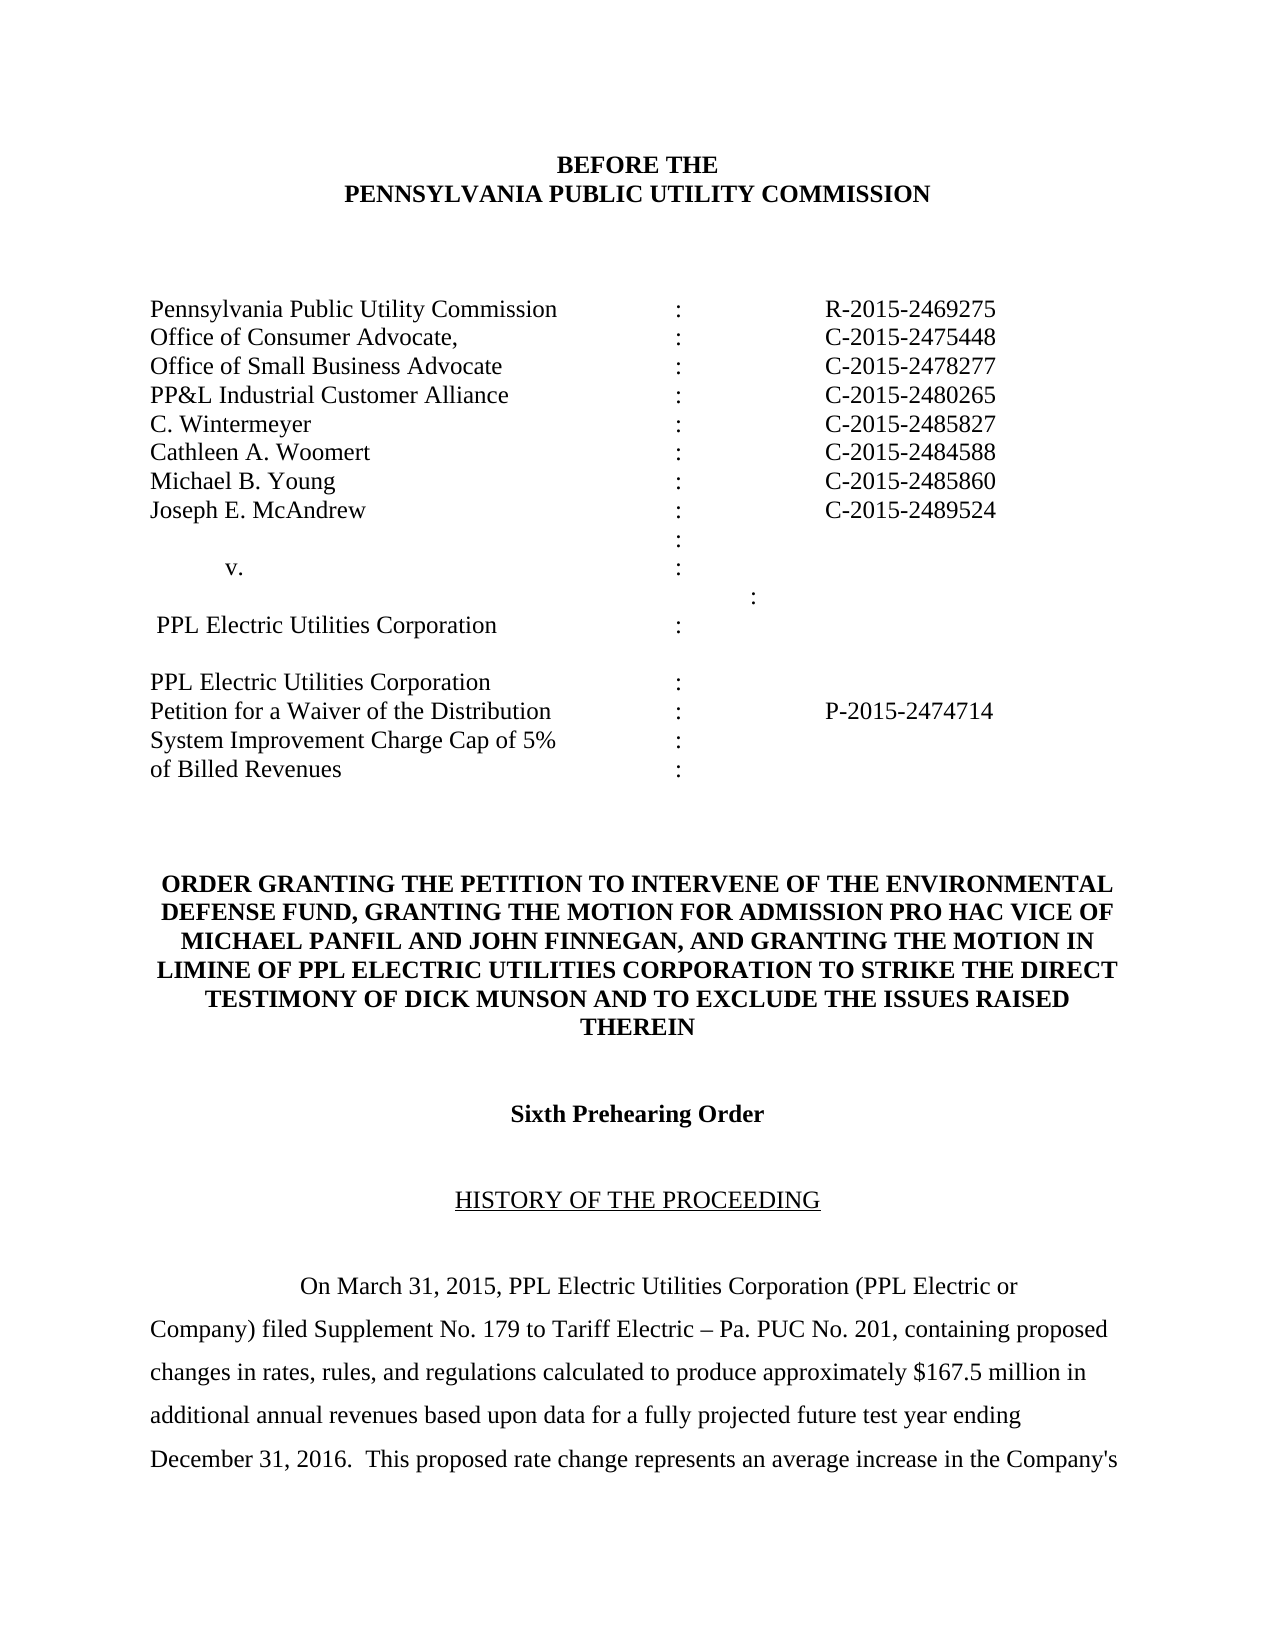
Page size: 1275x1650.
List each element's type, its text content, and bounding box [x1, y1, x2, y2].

text of Billed Revenues : [150, 754, 1125, 782]
text System Improvement Charge Cap of 5% : [150, 725, 1125, 754]
text PENNSYLVANIA PUBLIC UTILITY COMMISSION [150, 179, 1125, 207]
text HISTORY OF THE PROCEEDING [150, 1185, 1125, 1214]
text Cathleen A. Woomert : C-2015-2484588 [150, 437, 1125, 466]
text PPL Electric Utilities Corporation : [150, 610, 1125, 639]
text Joseph E. McAndrew : C-2015-2489524 [150, 495, 1125, 524]
text Michael B. Young : C-2015-2485860 [150, 466, 1125, 495]
text BEFORE THE [150, 150, 1125, 179]
text Sixth Prehearing Order [150, 1099, 1125, 1127]
text Office of Consumer Advocate, : C-2015-2475448 [150, 322, 1125, 351]
text PPL Electric Utilities Corporation : [150, 667, 1125, 696]
text PP&L Industrial Customer Alliance : C-2015-2480265 [150, 380, 1125, 409]
text Pennsylvania Public Utility Commission : R-2015-2469275 [150, 294, 1125, 322]
text v. : : [150, 552, 1125, 610]
text Petition for a Waiver of the Distribution : P-2015-2474714 [150, 696, 1125, 725]
text C. Wintermeyer : C-2015-2485827 [150, 409, 1125, 437]
text : [150, 524, 1125, 552]
text Office of Small Business Advocate : C-2015-2478277 [150, 351, 1125, 380]
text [150, 1271, 1125, 1472]
text ORDER GRANTING THE PETITION TO INTERVENE OF THE ENVIRONMENTAL DEFENSE FUND, GRANTING THE MOTION FOR ADMISSION PRO HAC VICE OF MICHAEL PANFIL AND JOHN FINNEGAN, AND GRANTING THE MOTION IN LIMINE OF PPL ELECTRIC UTILITIES CORPORATION TO STRIKE THE DIRECT TESTIMONY OF DICK MUNSON AND TO EXCLUDE THE ISSUES RAISED THEREIN [150, 869, 1125, 1041]
